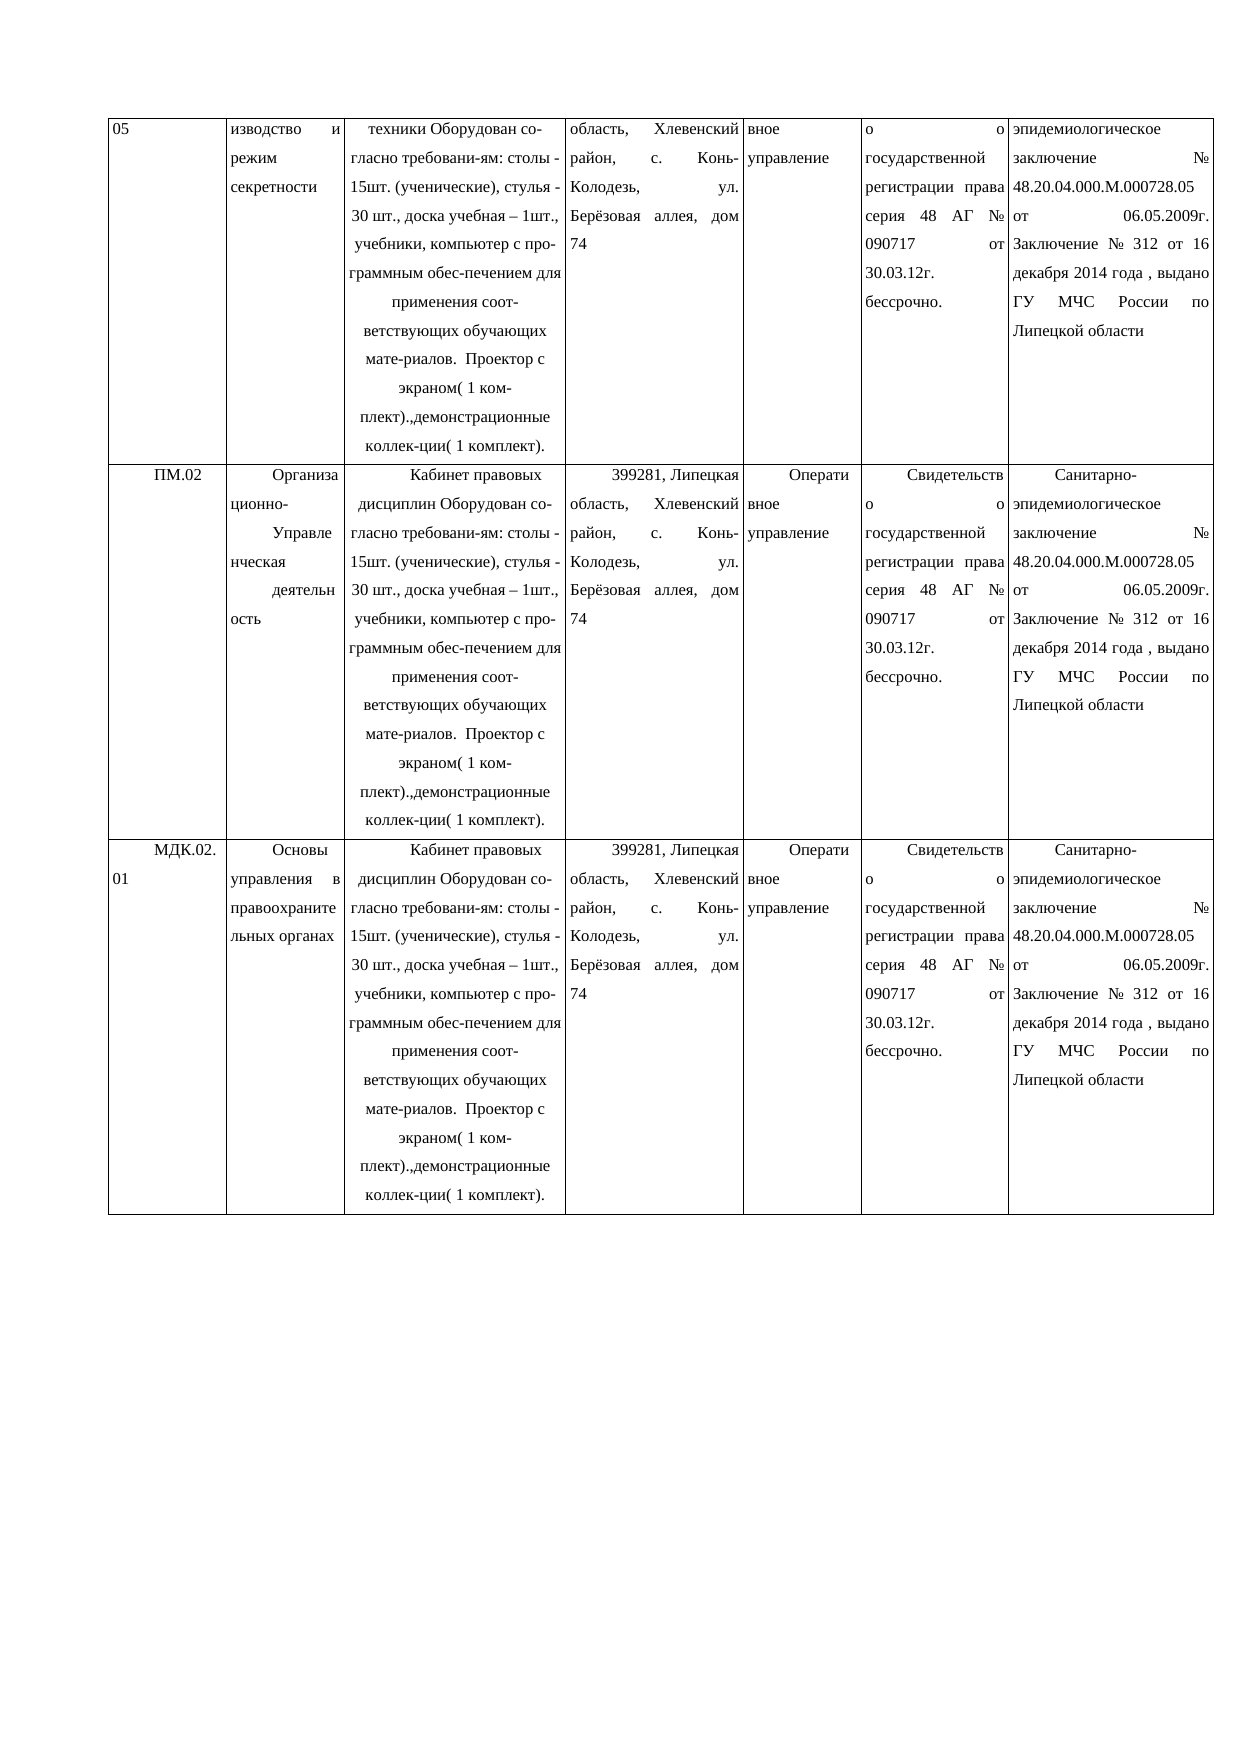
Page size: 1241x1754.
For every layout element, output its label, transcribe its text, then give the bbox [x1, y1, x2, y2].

table_cell МДК.01.05 [109, 119, 226, 464]
table_cell Основы управления в правоохранительных органах [227, 840, 344, 1214]
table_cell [227, 119, 344, 464]
table_cell ПМ.02 [109, 465, 226, 839]
table_cell Организационно- Управленческая деятельность [227, 465, 344, 839]
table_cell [862, 119, 1008, 464]
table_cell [345, 119, 565, 464]
table_cell Кабинет правовых дисциплин Оборудован со-гласно требовани-ям: столы - 15шт. (ученические), стулья - 30 шт., доска учебная – 1шт., учебники, компьютер с про-граммным обес-печением для применения соот-ветствующих обучающих мате-риалов. Проектор с экраном( 1 ком-плект).,демонстрационные коллек-ции( 1 комплект). [345, 840, 565, 1214]
table_cell Свидетельство о государственной регистрации права серия 48 АГ № 090717 от 30.03.12г. бессрочно. [862, 465, 1008, 839]
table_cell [744, 119, 861, 464]
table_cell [1009, 119, 1213, 464]
table_cell Оперативное управление [744, 840, 861, 1214]
table_cell Свидетельство о государственной регистрации права серия 48 АГ № 090717 от 30.03.12г. бессрочно. [862, 840, 1008, 1214]
table_cell Кабинет правовых дисциплин Оборудован со-гласно требовани-ям: столы - 15шт. (ученические), стулья - 30 шт., доска учебная – 1шт., учебники, компьютер с про-граммным обес-печением для применения соот-ветствующих обучающих мате-риалов. Проектор с экраном( 1 ком-плект).,демонстрационные коллек-ции( 1 комплект). [345, 465, 565, 839]
table_cell Оперативное управление [744, 465, 861, 839]
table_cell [566, 119, 743, 464]
table_cell 399281, Липецкая область, Хлевенский район, с. Конь-Колодезь, ул. Берёзовая аллея, дом 74 [566, 465, 743, 839]
table_cell МДК.02.01 [109, 840, 226, 1214]
table_cell 399281, Липецкая область, Хлевенский район, с. Конь-Колодезь, ул. Берёзовая аллея, дом 74 [566, 840, 743, 1214]
